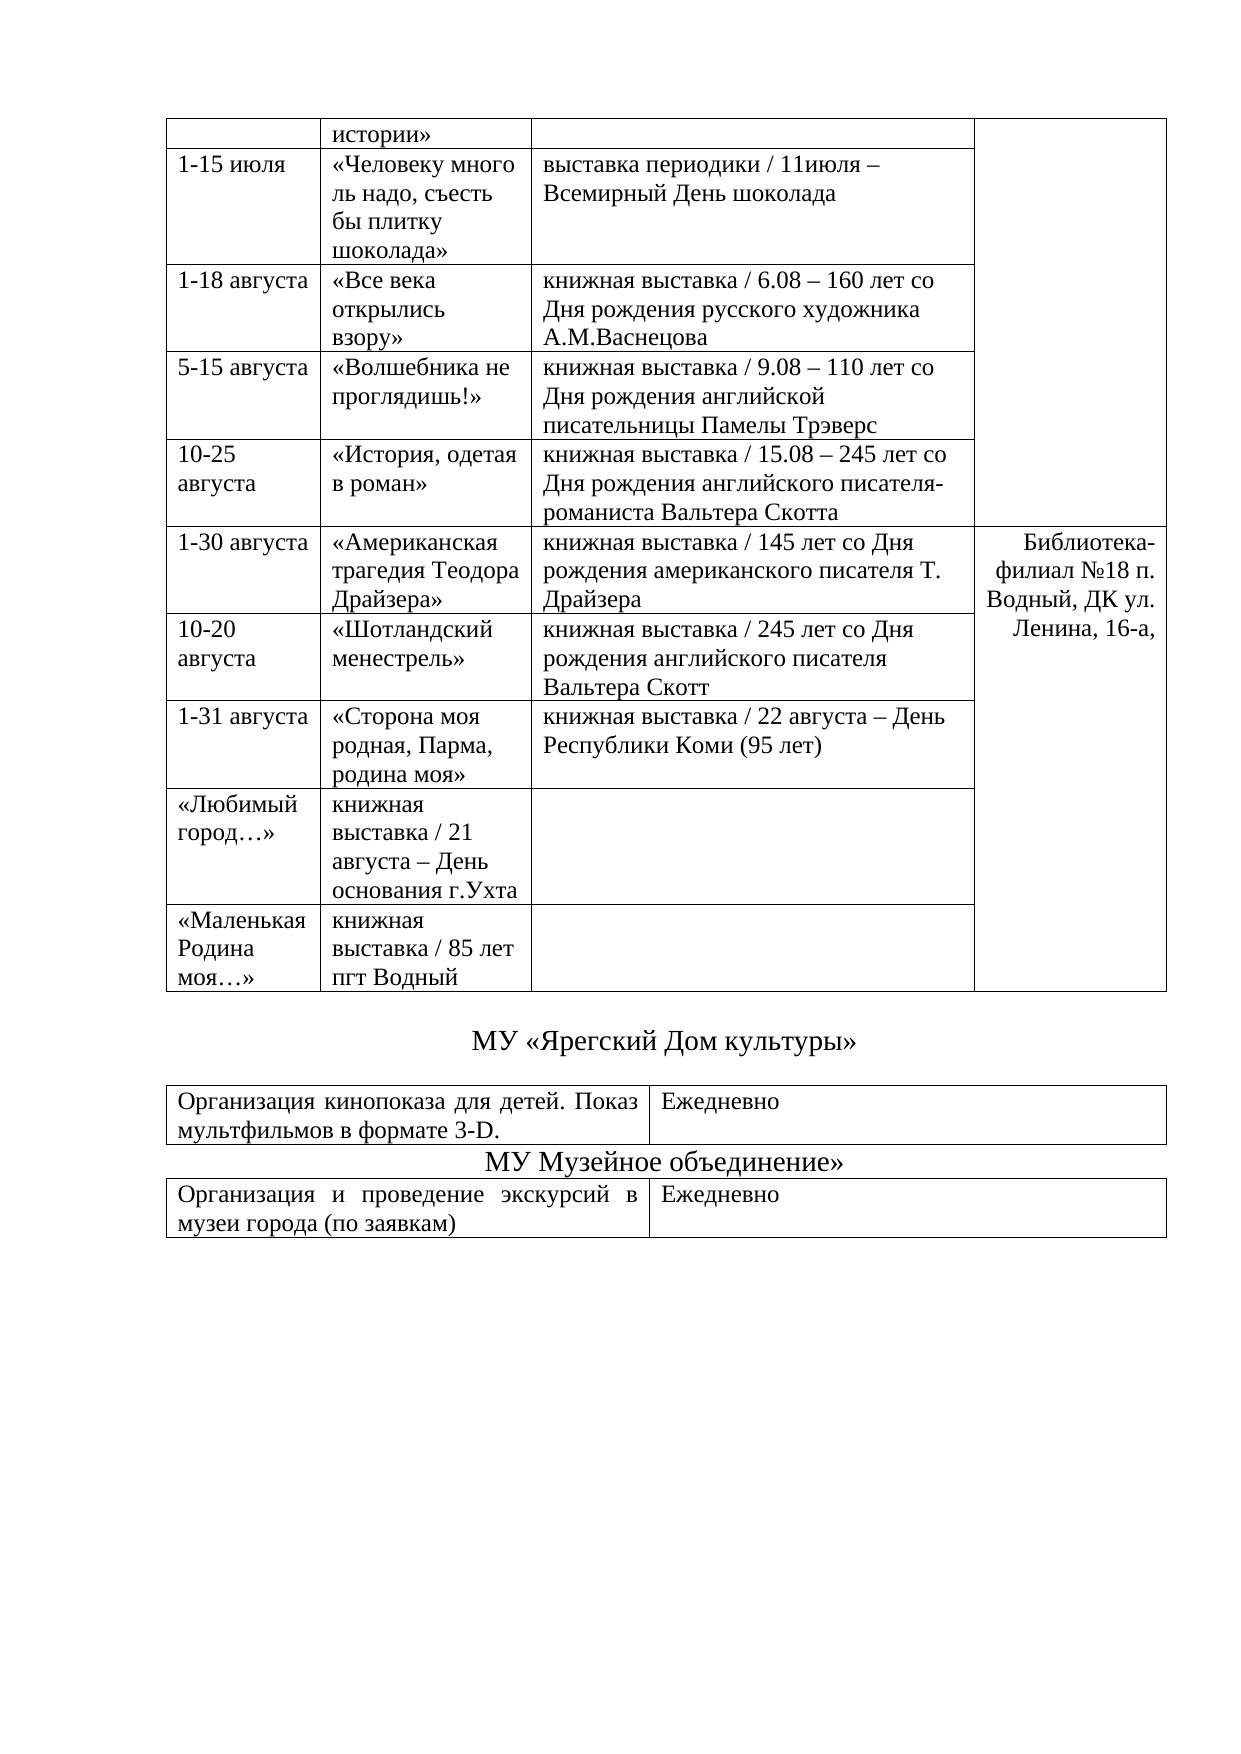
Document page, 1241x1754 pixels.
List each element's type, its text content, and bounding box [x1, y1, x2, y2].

table_cell 5-15 августа [167, 352, 320, 438]
table_cell [167, 119, 320, 148]
table_cell книжная выставка / 22 августа – День Республики Коми (95 лет) [532, 701, 974, 788]
table_header Ежедневно [650, 1179, 1166, 1237]
text МУ «Ярегский Дом культуры» [177, 1023, 1152, 1056]
table_cell [532, 905, 974, 991]
table_cell книжная выставка / 145 лет со Дня рождения американского писателя Т. Драйзера [532, 527, 974, 613]
table_cell «Человеку много ль надо, съесть бы плитку шоколада» [321, 149, 531, 264]
table_cell «Волшебника не проглядишь!» [321, 352, 531, 438]
table_cell 1-30 августа [167, 527, 320, 613]
table_cell «Сторона моя родная, Парма, родина моя» [321, 701, 531, 788]
table_cell 1-15 июля [167, 149, 320, 264]
table_header Организация и проведение экскурсий в музеи города (по заявкам) [167, 1179, 649, 1237]
table_cell [532, 789, 974, 904]
title МУ Музейное объединение» [177, 1145, 1152, 1178]
table_cell 1-31 августа [167, 701, 320, 788]
table_cell 1-18 августа [167, 265, 320, 351]
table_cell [532, 119, 974, 148]
table_cell «Любимый город…» [167, 789, 320, 904]
table_cell Библиотека-филиал №18 п. Водный, ДК ул. Ленина, 16-а, [975, 527, 1166, 991]
table_cell «Шотландский менестрель» [321, 614, 531, 700]
table_cell книжная выставка / 15.08 – 245 лет со Дня рождения английского писателя-романиста Вальтера Скотта [532, 440, 974, 526]
table_cell выставка периодики / 11июля – Всемирный День шоколада [532, 149, 974, 264]
table_header Организация кинопоказа для детей. Показ мультфильмов в формате 3-D. [167, 1086, 649, 1143]
table_cell «История, одетая в роман» [321, 440, 531, 526]
table_cell книжная выставка / 21 августа – День основания г.Ухта [321, 789, 531, 904]
table_cell «Американская трагедия Теодора Драйзера» [321, 527, 531, 613]
table_cell «Все века открылись взору» [321, 265, 531, 351]
table_cell книжная выставка / 245 лет со Дня рождения английского писателя Вальтера Скотт [532, 614, 974, 700]
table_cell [321, 119, 531, 148]
table_cell книжная выставка / 6.08 – 160 лет со Дня рождения русского художника А.М.Васнецова [532, 265, 974, 351]
table_cell книжная выставка / 85 лет пгт Водный [321, 905, 531, 991]
table_cell книжная выставка / 9.08 – 110 лет со Дня рождения английской писательницы Памелы Трэверс [532, 352, 974, 438]
table_cell 10-20 августа [167, 614, 320, 700]
table_cell «Маленькая Родина моя…» [167, 905, 320, 991]
table_cell 10-25 августа [167, 440, 320, 526]
table_header Ежедневно [650, 1086, 1166, 1143]
